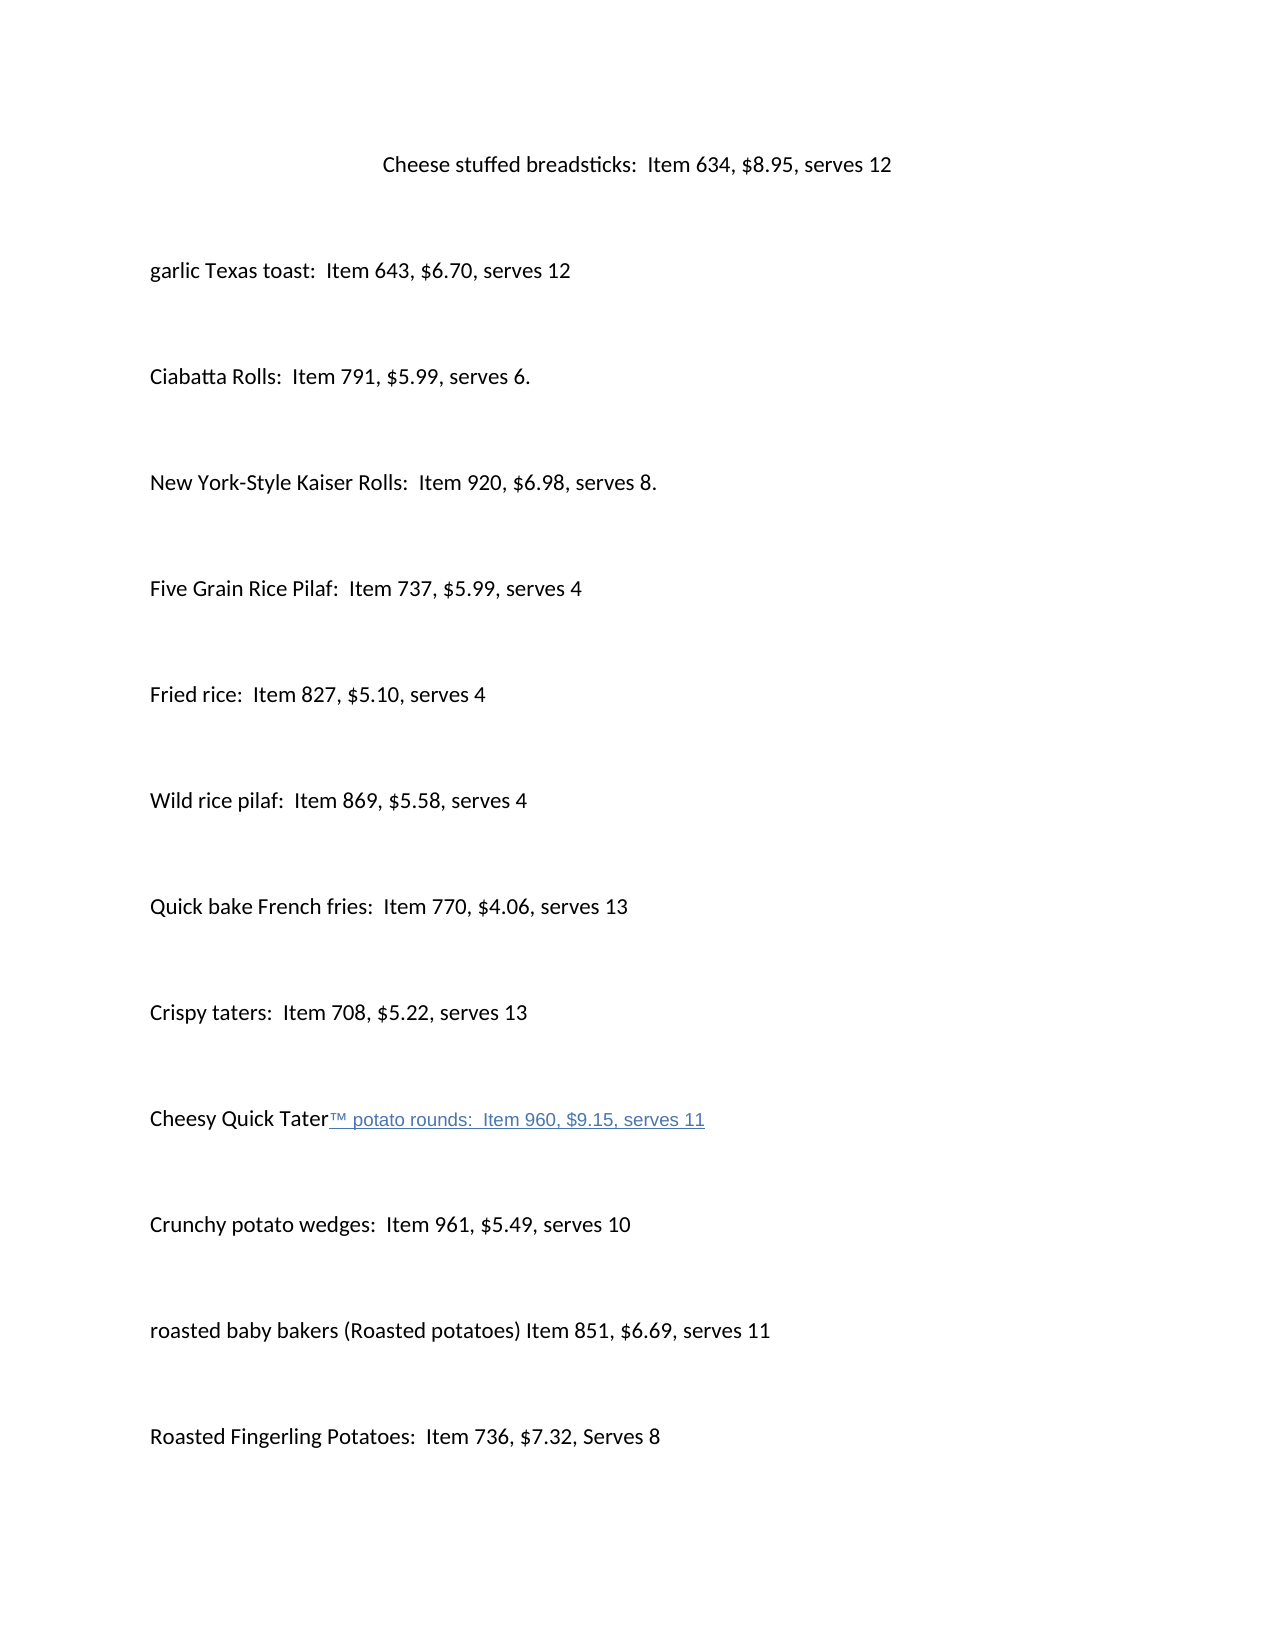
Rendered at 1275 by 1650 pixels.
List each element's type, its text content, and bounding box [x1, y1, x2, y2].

text roasted baby bakers (Roasted potatoes) Item 851, $6.69, serves 11 [150, 1316, 1125, 1344]
text Wild rice pilaf: Item 869, $5.58, serves 4 [150, 786, 1125, 814]
text garlic Texas toast: Item 643, $6.70, serves 12 [150, 256, 1125, 284]
text Ciabatta Rolls: Item 791, $5.99, serves 6. [150, 362, 1125, 390]
text Cheese stuffed breadsticks: Item 634, $8.95, serves 12 [150, 150, 1125, 178]
text Quick bake French fries: Item 770, $4.06, serves 13 [150, 892, 1125, 920]
text Roasted Fingerling Potatoes: Item 736, $7.32, Serves 8 [150, 1422, 1125, 1451]
text New York-Style Kaiser Rolls: Item 920, $6.98, serves 8. [150, 468, 1125, 496]
text Crunchy potato wedges: Item 961, $5.49, serves 10 [150, 1210, 1125, 1238]
text Cheesy Quick Tater™ potato rounds: Item 960, $9.15, serves 11 [150, 1104, 1125, 1132]
text Fried rice: Item 827, $5.10, serves 4 [150, 680, 1125, 708]
text Crispy taters: Item 708, $5.22, serves 13 [150, 998, 1125, 1026]
text Five Grain Rice Pilaf: Item 737, $5.99, serves 4 [150, 574, 1125, 602]
